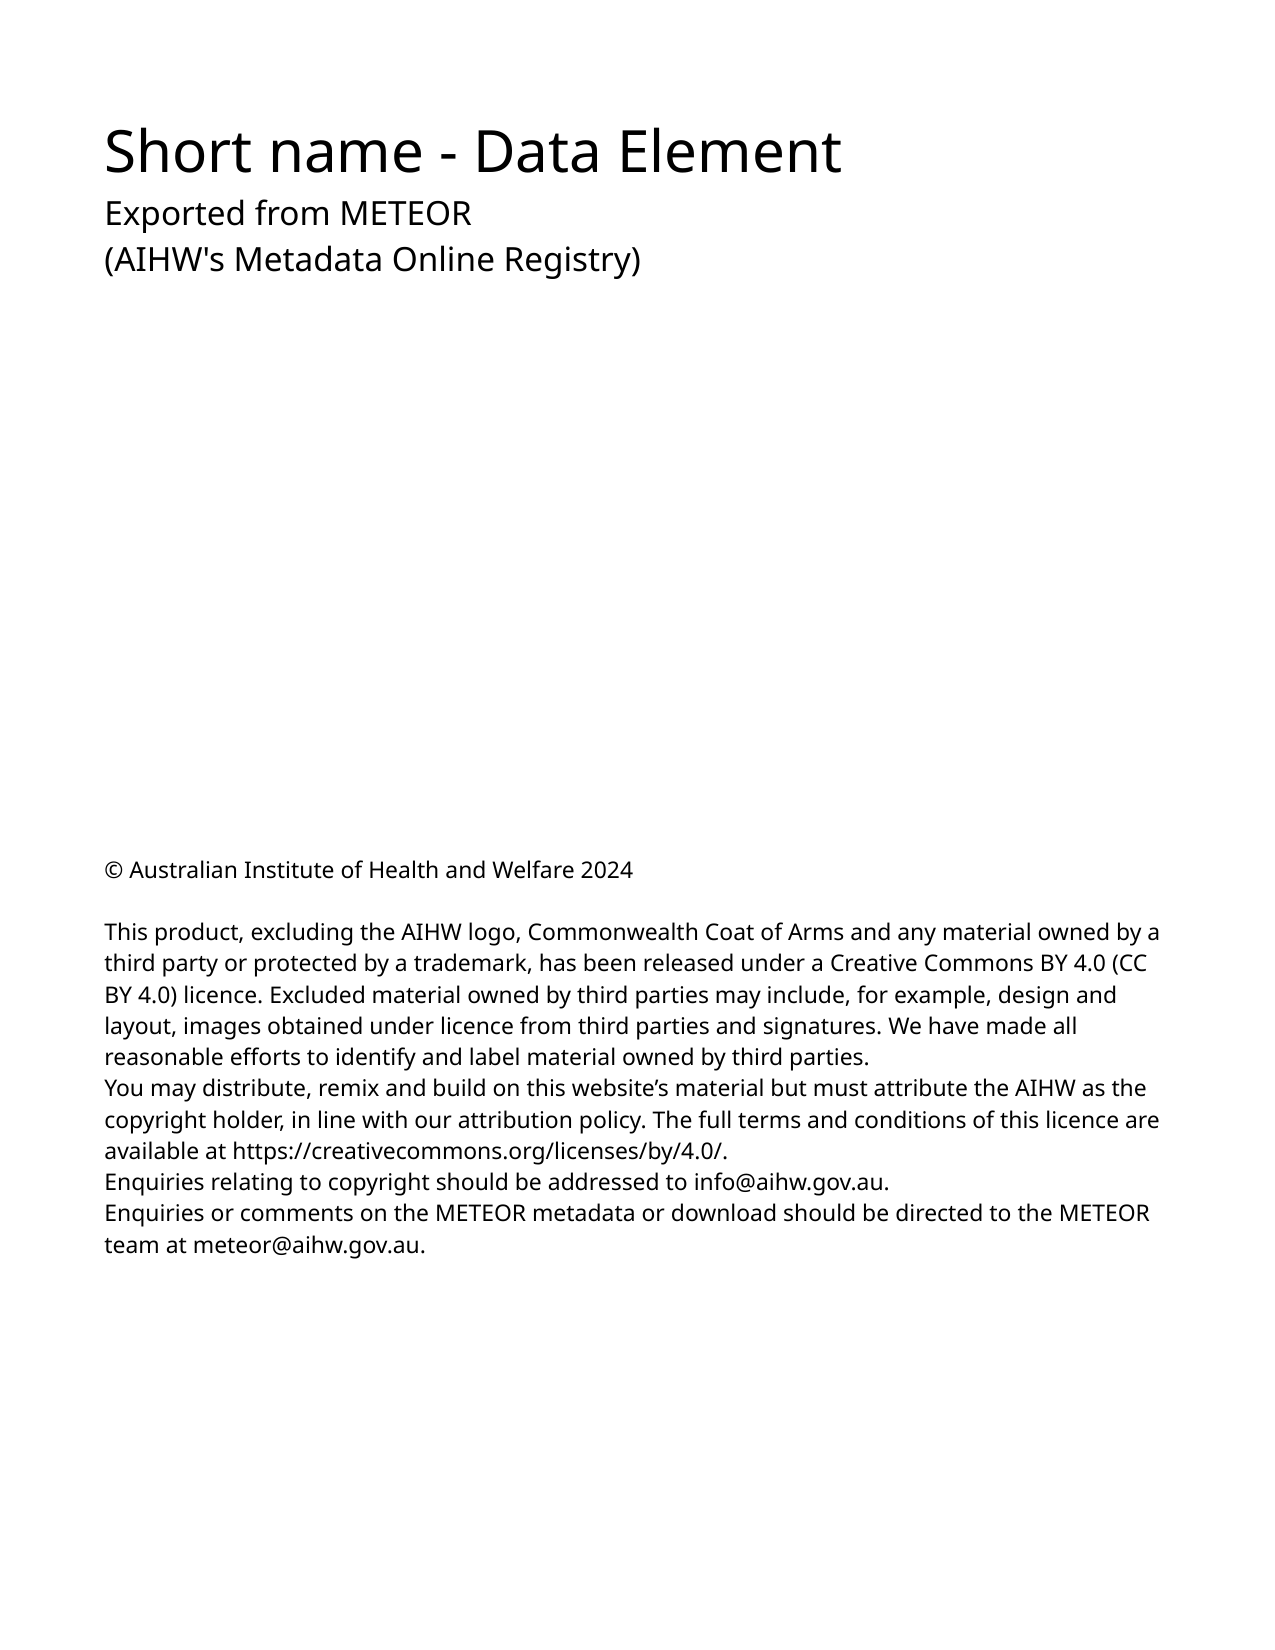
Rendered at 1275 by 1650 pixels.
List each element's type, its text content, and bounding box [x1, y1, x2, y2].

subtitle Exported from METEOR [104, 190, 1171, 235]
text You may distribute, remix and build on this website’s material but must attribute the AIHW as the copyright holder, in line with our attribution policy. The full terms and conditions of this licence are available at https://creativecommons.org/licenses/by/4.0/. [104, 1072, 1171, 1166]
text Enquiries relating to copyright should be addressed to info@aihw.gov.au. [104, 1166, 1171, 1197]
text Enquiries or comments on the METEOR metadata or download should be directed to the METEOR team at meteor@aihw.gov.au. [104, 1197, 1171, 1260]
subtitle (AIHW's Metadata Online Registry) [104, 235, 1171, 281]
text © Australian Institute of Health and Welfare 2024 [104, 854, 1171, 885]
text This product, excluding the AIHW logo, Commonwealth Coat of Arms and any material owned by a third party or protected by a trademark, has been released under a Creative Commons BY 4.0 (CC BY 4.0) licence. Excluded material owned by third parties may include, for example, design and layout, images obtained under licence from third parties and signatures. We have made all reasonable efforts to identify and label material owned by third parties. [104, 916, 1171, 1072]
title Short name - Data Element [104, 110, 1171, 190]
